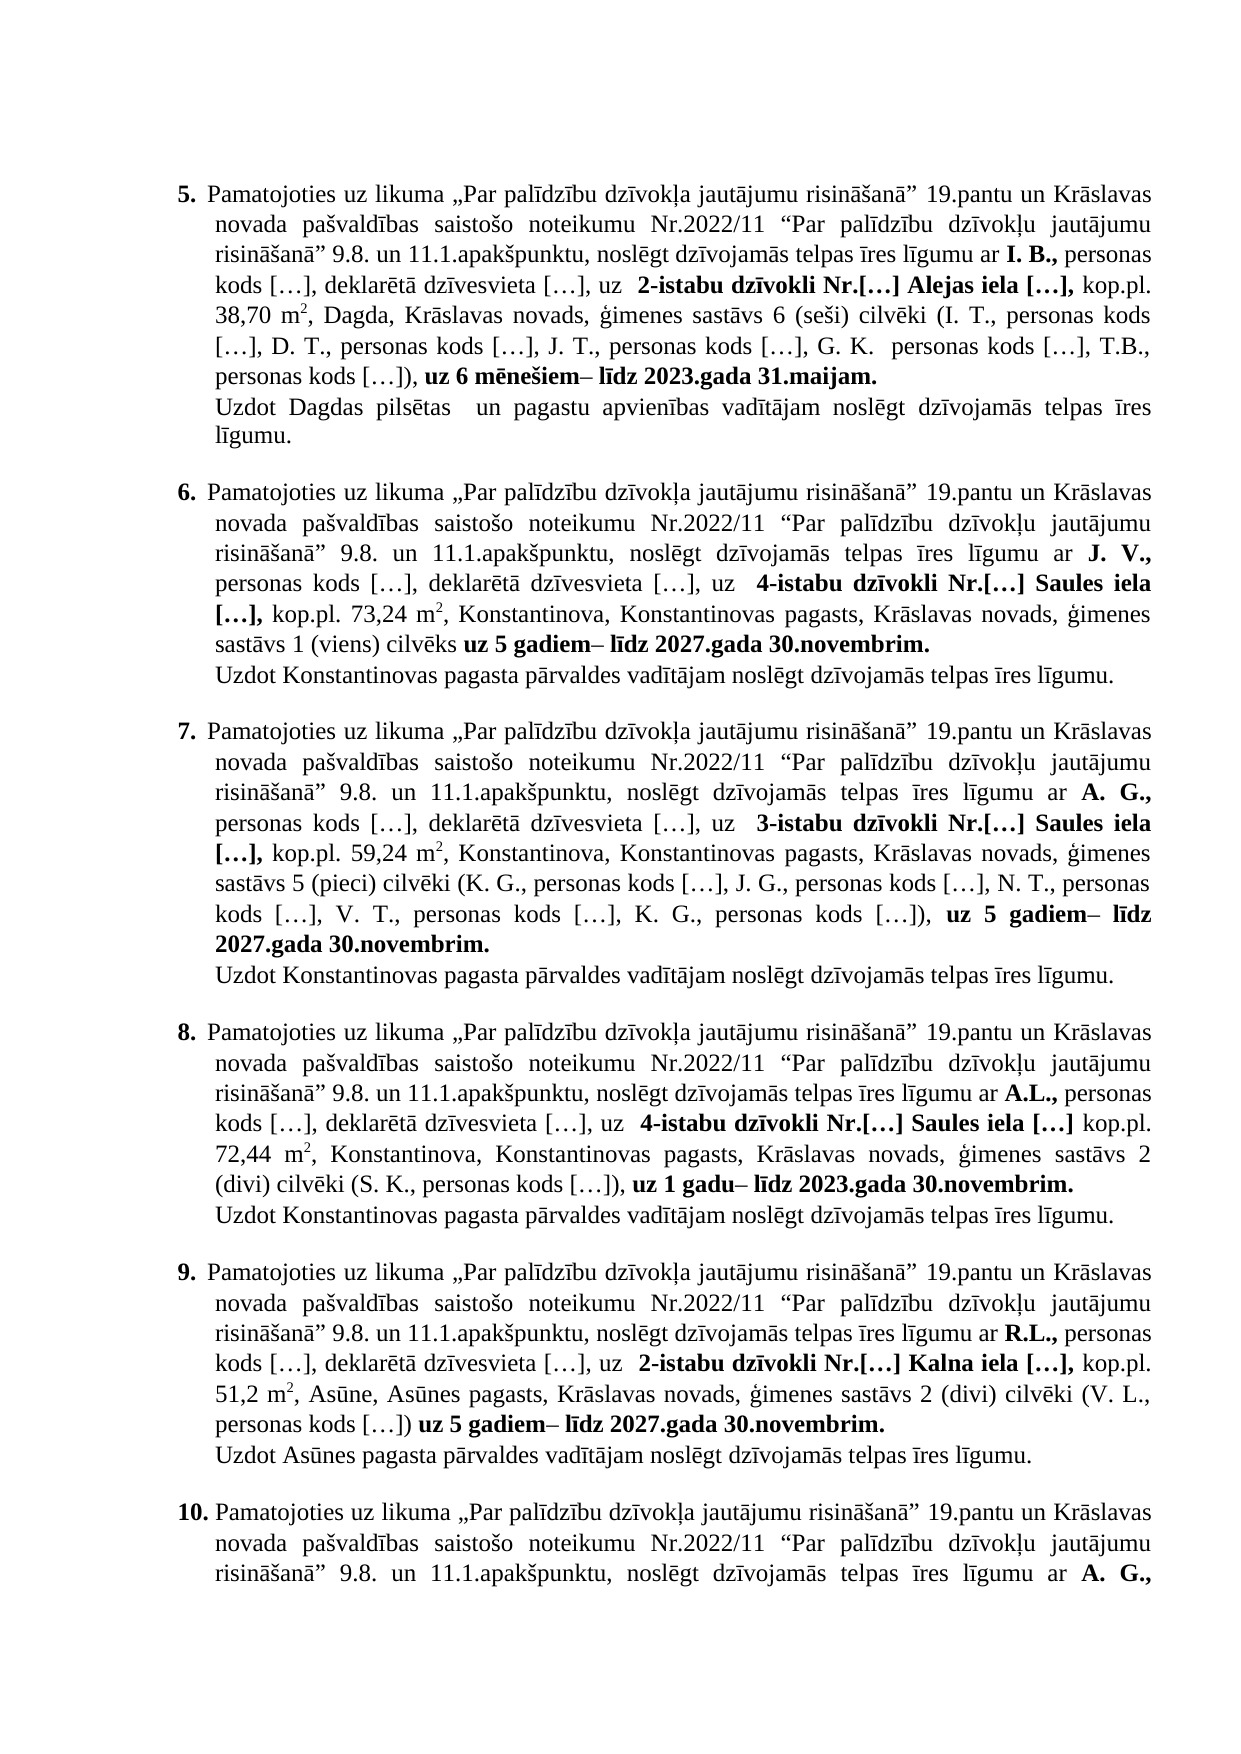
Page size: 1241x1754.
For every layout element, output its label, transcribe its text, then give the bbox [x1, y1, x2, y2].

list Uzdot Dagdas pilsētas un pagastu apvienības vadītājam noslēgt dzīvojamās telpas īres līgumu. [215, 392, 1152, 449]
list Pamatojoties uz likuma „Par palīdzību dzīvokļa jautājumu risināšanā” 19.pantu un Krāslavas novada pašvaldības saistošo noteikumu Nr.2022/11 “Par palīdzību dzīvokļu jautājumu risināšanā” 9.8. un 11.1.apakšpunktu, noslēgt dzīvojamās telpas īres līgumu ar A. G., personas kods […], deklarētā dzīvesvieta […], uz 3-istabu dzīvokli Nr.[…] Saules iela […], kop.pl. 59,24 m2, Konstantinova, Konstantinovas pagasts, Krāslavas novads, ģimenes sastāvs 5 (pieci) cilvēki (K. G., personas kods […], J. G., personas kods […], N. T., personas kods […], V. T., personas kods […], K. G., personas kods […]), uz 5 gadiem– līdz 2027.gada 30.novembrim. [177, 716, 1152, 958]
list Uzdot Konstantinovas pagasta pārvaldes vadītājam noslēgt dzīvojamās telpas īres līgumu. [215, 960, 1152, 988]
list Uzdot Asūnes pagasta pārvaldes vadītājam noslēgt dzīvojamās telpas īres līgumu. [215, 1440, 1152, 1468]
list Uzdot Konstantinovas pagasta pārvaldes vadītājam noslēgt dzīvojamās telpas īres līgumu. [215, 1200, 1152, 1228]
list Pamatojoties uz likuma „Par palīdzību dzīvokļa jautājumu risināšanā” 19.pantu un Krāslavas novada pašvaldības saistošo noteikumu Nr.2022/11 “Par palīdzību dzīvokļu jautājumu risināšanā” 9.8. un 11.1.apakšpunktu, noslēgt dzīvojamās telpas īres līgumu ar R.L., personas kods […], deklarētā dzīvesvieta […], uz 2-istabu dzīvokli Nr.[…] Kalna iela […], kop.pl. 51,2 m2, Asūne, Asūnes pagasts, Krāslavas novads, ģimenes sastāvs 2 (divi) cilvēki (V. L., personas kods […]) uz 5 gadiem– līdz 2027.gada 30.novembrim. [177, 1257, 1152, 1438]
list Pamatojoties uz likuma „Par palīdzību dzīvokļa jautājumu risināšanā” 19.pantu un Krāslavas novada pašvaldības saistošo noteikumu Nr.2022/11 “Par palīdzību dzīvokļu jautājumu risināšanā” 9.8. un 11.1.apakšpunktu, noslēgt dzīvojamās telpas īres līgumu ar A.L., personas kods […], deklarētā dzīvesvieta […], uz 4-istabu dzīvokli Nr.[…] Saules iela […] kop.pl. 72,44 m2, Konstantinova, Konstantinovas pagasts, Krāslavas novads, ģimenes sastāvs 2 (divi) cilvēki (S. K., personas kods […]), uz 1 gadu– līdz 2023.gada 30.novembrim. [177, 1017, 1152, 1198]
list Pamatojoties uz likuma „Par palīdzību dzīvokļa jautājumu risināšanā” 19.pantu un Krāslavas novada pašvaldības saistošo noteikumu Nr.2022/11 “Par palīdzību dzīvokļu jautājumu risināšanā” 9.8. un 11.1.apakšpunktu, noslēgt dzīvojamās telpas īres līgumu ar J. V., personas kods […], deklarētā dzīvesvieta […], uz 4-istabu dzīvokli Nr.[…] Saules iela […], kop.pl. 73,24 m2, Konstantinova, Konstantinovas pagasts, Krāslavas novads, ģimenes sastāvs 1 (viens) cilvēks uz 5 gadiem– līdz 2027.gada 30.novembrim. [177, 477, 1152, 658]
list Uzdot Konstantinovas pagasta pārvaldes vadītājam noslēgt dzīvojamās telpas īres līgumu. [215, 660, 1152, 688]
list Pamatojoties uz likuma „Par palīdzību dzīvokļa jautājumu risināšanā” 19.pantu un Krāslavas novada pašvaldības saistošo noteikumu Nr.2022/11 “Par palīdzību dzīvokļu jautājumu risināšanā” 9.8. un 11.1.apakšpunktu, noslēgt dzīvojamās telpas īres līgumu ar I. B., personas kods […], deklarētā dzīvesvieta […], uz 2-istabu dzīvokli Nr.[…] Alejas iela […], kop.pl. 38,70 m2, Dagda, Krāslavas novads, ģimenes sastāvs 6 (seši) cilvēki (I. T., personas kods […], D. T., personas kods […], J. T., personas kods […], G. K. personas kods […], T.B., personas kods […]), uz 6 mēnešiem– līdz 2023.gada 31.maijam. [177, 179, 1152, 390]
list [177, 1497, 1152, 1587]
